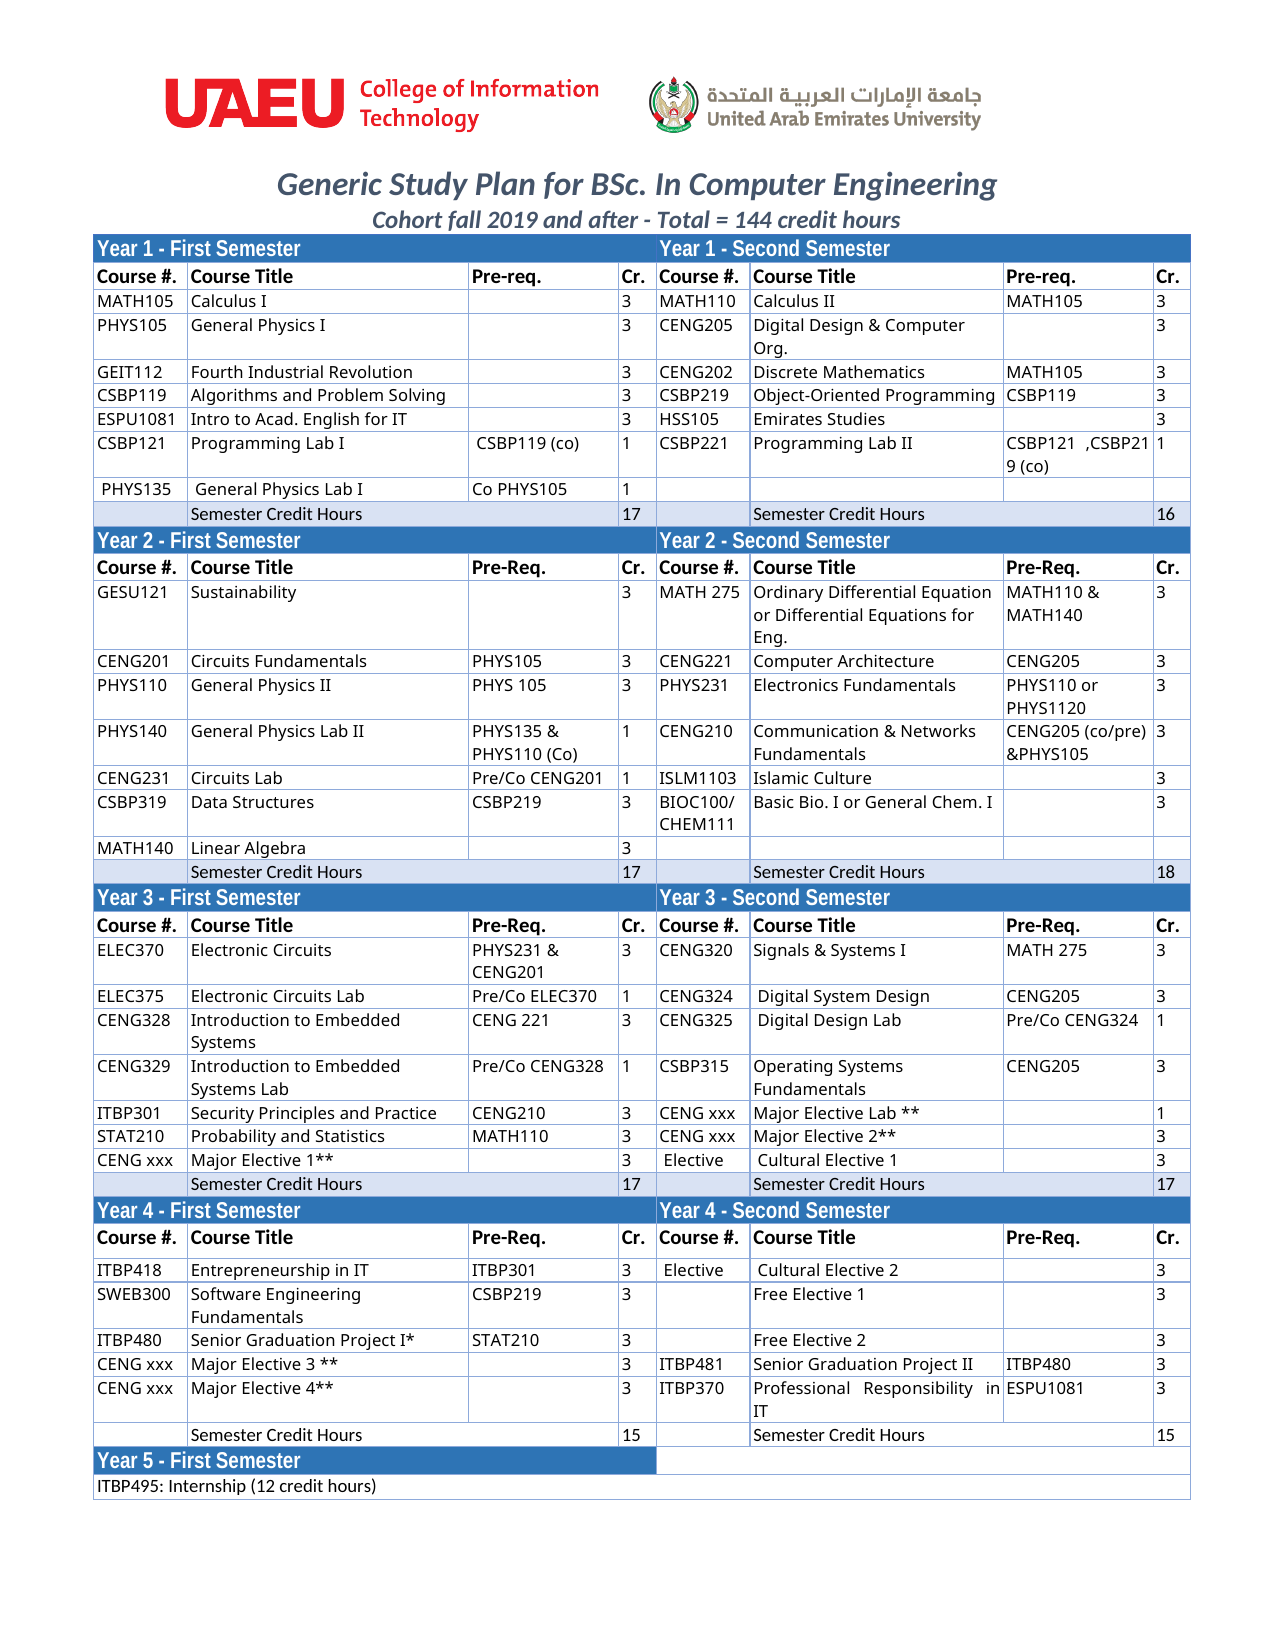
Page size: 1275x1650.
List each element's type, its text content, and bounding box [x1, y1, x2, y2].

table_cell CENG205 [1004, 985, 1153, 1007]
table_cell 3 [1154, 1283, 1190, 1328]
table_cell Electronic Circuits [188, 938, 468, 984]
table_cell Cr. [619, 263, 656, 289]
table_cell Cr. [1154, 554, 1190, 579]
table_cell CENG210 [657, 720, 749, 765]
table_cell 3 [619, 650, 656, 672]
table_cell 3 [619, 360, 656, 383]
table_cell Semester Credit Hours [188, 860, 618, 883]
table_cell [657, 502, 749, 526]
table_cell CENG205 [657, 314, 749, 359]
table_cell Year 4 - First Semester [94, 1197, 656, 1223]
table_cell Cr. [619, 1224, 656, 1257]
table_cell Cr. [1154, 263, 1190, 289]
table_cell 3 [619, 1149, 656, 1172]
table_cell 1 [619, 985, 656, 1007]
table_cell [657, 837, 749, 859]
table_cell 3 [1154, 314, 1190, 359]
table_cell Introduction to Embedded Systems [188, 1009, 468, 1054]
table_cell Cr. [619, 912, 656, 937]
table_cell Senior Graduation Project II [751, 1353, 1003, 1376]
table_cell CENG221 [657, 650, 749, 672]
table_cell [1004, 837, 1153, 859]
table_cell Pre-Req. [469, 554, 618, 579]
table_cell 3 [1154, 766, 1190, 789]
table_cell CENG202 [657, 360, 749, 383]
table_cell Signals & Systems I [751, 938, 1003, 984]
table_cell ISLM1103 [657, 766, 749, 789]
table_cell CENG 221 [469, 1009, 618, 1054]
table_cell Pre/Co CENG324 [1004, 1009, 1153, 1054]
table_cell CSBP219 [657, 384, 749, 407]
table_cell GESU121 [94, 581, 187, 649]
table_cell 16 [1154, 502, 1190, 526]
table_cell Semester Credit Hours [751, 1173, 1153, 1196]
table_cell CENG205 [1004, 1055, 1153, 1100]
table_cell [657, 1329, 749, 1352]
table_cell 3 [619, 1329, 656, 1352]
table_cell 3 [619, 581, 656, 649]
table_cell 15 [619, 1423, 656, 1446]
table_cell 3 [619, 1377, 656, 1422]
table_cell 17 [619, 1173, 656, 1196]
table_cell CSBP119 [1004, 384, 1153, 407]
table_cell Programming Lab II [751, 432, 1003, 477]
table_cell Intro to Acad. English for IT [188, 408, 468, 431]
table_cell Course #. [657, 1224, 749, 1257]
table_cell Co PHYS105 [469, 478, 618, 501]
table_cell 3 [1154, 1149, 1190, 1172]
table_cell [1004, 408, 1153, 431]
table_cell 3 [1154, 1055, 1190, 1100]
table_cell Course #. [94, 912, 187, 937]
table_cell CSBP221 [657, 432, 749, 477]
table_cell [657, 1423, 749, 1446]
table_cell MATH 275 [1004, 938, 1153, 984]
table_cell [1004, 1283, 1153, 1328]
table_cell [1154, 837, 1190, 859]
table_cell Operating Systems Fundamentals [751, 1055, 1003, 1100]
table_cell Object-Oriented Programming [751, 384, 1003, 407]
table_cell PHYS105 [469, 650, 618, 672]
table_cell STAT210 [94, 1125, 187, 1148]
table_cell Major Elective 2** [751, 1125, 1003, 1148]
table_cell Semester Credit Hours [751, 502, 1153, 526]
table_cell Semester Credit Hours [751, 1423, 1153, 1446]
text Generic Study Plan for BSc. In Computer Engineering [150, 163, 1125, 204]
table_cell [1154, 478, 1190, 501]
table_cell Semester Credit Hours [751, 860, 1153, 883]
table_cell General Physics Lab II [188, 720, 468, 765]
table_cell CENG320 [657, 938, 749, 984]
table_cell Course Title [188, 1224, 468, 1257]
table_cell PHYS135 & PHYS110 (Co) [469, 720, 618, 765]
table_header Year 1 - Second Semester [657, 235, 1190, 262]
table_cell Electronics Fundamentals [751, 674, 1003, 719]
table_cell 3 [619, 1259, 656, 1281]
table_cell [469, 384, 618, 407]
table_cell Sustainability [188, 581, 468, 649]
table_cell 3 [619, 314, 656, 359]
table_cell 3 [619, 1101, 656, 1124]
table_cell 3 [1154, 1353, 1190, 1376]
table_cell CENG201 [94, 650, 187, 672]
table_cell Pre-Req. [1004, 912, 1153, 937]
table_cell ITBP301 [94, 1101, 187, 1124]
table_cell Linear Algebra [188, 837, 468, 859]
table_cell Pre-Req. [1004, 554, 1153, 579]
table_cell Semester Credit Hours [188, 502, 618, 526]
table_cell Probability and Statistics [188, 1125, 468, 1148]
table_cell [657, 1283, 749, 1328]
table_cell MATH110 & MATH140 [1004, 581, 1153, 649]
table_cell CENG324 [657, 985, 749, 1007]
table_cell Digital Design Lab [751, 1009, 1003, 1054]
table_cell ITBP480 [1004, 1353, 1153, 1376]
table_cell 3 [1154, 1259, 1190, 1281]
table_cell [94, 860, 187, 883]
table_cell Cultural Elective 1 [751, 1149, 1003, 1172]
table_cell Basic Bio. I or General Chem. I [751, 790, 1003, 836]
table_cell CSBP119 (co) [469, 432, 618, 477]
table_cell Course Title [751, 263, 1003, 289]
table_cell [94, 1423, 187, 1446]
table_cell [1004, 766, 1153, 789]
table_cell Programming Lab I [188, 432, 468, 477]
table_cell [1004, 1329, 1153, 1352]
table_cell Year 2 - First Semester [94, 527, 656, 553]
table_cell 3 [619, 1353, 656, 1376]
table_cell Entrepreneurship in IT [188, 1259, 468, 1281]
table_cell 3 [619, 1125, 656, 1148]
table_cell HSS105 [657, 408, 749, 431]
table_cell General Physics II [188, 674, 468, 719]
table_cell 3 [619, 1283, 656, 1328]
table_cell 3 [619, 790, 656, 836]
table_cell PHYS 105 [469, 674, 618, 719]
table_cell Electronic Circuits Lab [188, 985, 468, 1007]
table_cell Circuits Fundamentals [188, 650, 468, 672]
table_cell 1 [619, 720, 656, 765]
table_cell [469, 290, 618, 313]
table_cell [1004, 1149, 1153, 1172]
table_cell CENG xxx [657, 1101, 749, 1124]
table_cell 3 [619, 674, 656, 719]
table_cell 1 [619, 432, 656, 477]
table_cell 3 [1154, 384, 1190, 407]
table_cell Free Elective 2 [751, 1329, 1003, 1352]
table_cell [751, 478, 1003, 501]
table_cell CSBP319 [94, 790, 187, 836]
table_cell [1004, 478, 1153, 501]
table_cell CENG210 [469, 1101, 618, 1124]
table_cell CSBP119 [94, 384, 187, 407]
table_cell Pre/Co CENG328 [469, 1055, 618, 1100]
table_cell ELEC370 [94, 938, 187, 984]
table_cell 1 [619, 1055, 656, 1100]
table_cell 3 [619, 384, 656, 407]
table_cell Elective [657, 1259, 749, 1281]
table_cell 17 [1154, 1173, 1190, 1196]
table_cell General Physics I [188, 314, 468, 359]
table_cell Course Title [188, 263, 468, 289]
table_cell PHYS231 & CENG201 [469, 938, 618, 984]
table_cell Data Structures [188, 790, 468, 836]
table_cell MATH110 [469, 1125, 618, 1148]
table_cell MATH110 [657, 290, 749, 313]
table_cell Pre-req. [1004, 263, 1153, 289]
table_cell CSBP219 [469, 1283, 618, 1328]
table_cell Cr. [1154, 1224, 1190, 1257]
table_cell Pre-Req. [469, 1224, 618, 1257]
table_cell 3 [1154, 290, 1190, 313]
table_cell 1 [619, 478, 656, 501]
table_cell Course #. [94, 554, 187, 579]
table_cell Digital Design & Computer Org. [751, 314, 1003, 359]
table_cell [469, 1377, 618, 1422]
table_cell Discrete Mathematics [751, 360, 1003, 383]
table_cell Communication & Networks Fundamentals [751, 720, 1003, 765]
table_cell Course Title [751, 554, 1003, 579]
table_cell CSBP219 [469, 790, 618, 836]
table_cell Free Elective 1 [751, 1283, 1003, 1328]
table_cell SWEB300 [94, 1283, 187, 1328]
table_cell CENG xxx [94, 1353, 187, 1376]
table_cell Fourth Industrial Revolution [188, 360, 468, 383]
table_cell Course Title [751, 1224, 1003, 1257]
table_cell CENG205 [1004, 650, 1153, 672]
table_cell Major Elective 3 ** [188, 1353, 468, 1376]
table_cell 3 [1154, 1125, 1190, 1148]
table_cell GEIT112 [94, 360, 187, 383]
table_cell Semester Credit Hours [188, 1173, 618, 1196]
table_cell 1 [1154, 1101, 1190, 1124]
table_cell Year 4 - Second Semester [657, 1197, 1190, 1223]
table_cell 3 [1154, 938, 1190, 984]
table_cell 15 [1154, 1423, 1190, 1446]
table_cell Major Elective Lab ** [751, 1101, 1003, 1124]
table_cell CENG231 [94, 766, 187, 789]
table_cell CSBP121 ,CSBP219 (co) [1004, 432, 1153, 477]
table_cell Pre-Req. [469, 912, 618, 937]
table_cell 1 [619, 766, 656, 789]
table_cell [1004, 1125, 1153, 1148]
table_cell CSBP121 [94, 432, 187, 477]
table_cell PHYS105 [94, 314, 187, 359]
table_cell Introduction to Embedded Systems Lab [188, 1055, 468, 1100]
table_cell 17 [619, 860, 656, 883]
table_cell CENG205 (co/pre) &PHYS105 [1004, 720, 1153, 765]
table_cell MATH140 [94, 837, 187, 859]
table_cell Pre-Req. [1004, 1224, 1153, 1257]
table_cell 3 [1154, 985, 1190, 1007]
table_cell CENG328 [94, 1009, 187, 1054]
table_cell 3 [619, 1009, 656, 1054]
table_cell [469, 1353, 618, 1376]
table_cell PHYS110 or PHYS1120 [1004, 674, 1153, 719]
table_cell [657, 1447, 1190, 1474]
table_cell ITBP418 [94, 1259, 187, 1281]
table_cell ESPU1081 [1004, 1377, 1153, 1422]
table_cell 3 [1154, 1329, 1190, 1352]
table_cell Course #. [94, 1224, 187, 1257]
table_cell Elective [657, 1149, 749, 1172]
table_cell 17 [619, 502, 656, 526]
table_cell Algorithms and Problem Solving [188, 384, 468, 407]
table_cell Emirates Studies [751, 408, 1003, 431]
table_cell 3 [1154, 790, 1190, 836]
table_cell CENG325 [657, 1009, 749, 1054]
table_cell 3 [1154, 674, 1190, 719]
table_cell [469, 1149, 618, 1172]
table_cell ELEC375 [94, 985, 187, 1007]
table_cell 3 [1154, 581, 1190, 649]
table_cell 3 [619, 408, 656, 431]
table_cell CENG329 [94, 1055, 187, 1100]
table_cell Course Title [751, 912, 1003, 937]
table_cell Software Engineering Fundamentals [188, 1283, 468, 1328]
table_cell ITBP370 [657, 1377, 749, 1422]
table_cell 18 [1154, 860, 1190, 883]
table_cell Year 3 - Second Semester [657, 884, 1190, 911]
table_cell [469, 314, 618, 359]
table_cell STAT210 [469, 1329, 618, 1352]
table_cell 3 [1154, 720, 1190, 765]
table_cell Course Title [188, 554, 468, 579]
table_cell 3 [619, 290, 656, 313]
table_cell 3 [1154, 360, 1190, 383]
table_cell [657, 478, 749, 501]
table_cell Calculus I [188, 290, 468, 313]
table_cell BIOC100/ CHEM111 [657, 790, 749, 836]
table_cell ESPU1081 [94, 408, 187, 431]
table_cell Course Title [188, 912, 468, 937]
table_cell MATH105 [94, 290, 187, 313]
table_cell [94, 1173, 187, 1196]
table_cell [1004, 1259, 1153, 1281]
table_cell ITBP481 [657, 1353, 749, 1376]
table_cell ITBP301 [469, 1259, 618, 1281]
table_cell [1004, 1101, 1153, 1124]
table_cell Cr. [619, 554, 656, 579]
text Cohort fall 2019 and after - Total = 144 credit hours [150, 204, 1125, 234]
table_cell Major Elective 1** [188, 1149, 468, 1172]
table_cell Pre-req. [469, 263, 618, 289]
table_cell Major Elective 4** [188, 1377, 468, 1422]
table_cell PHYS135 [94, 478, 187, 501]
table_cell PHYS231 [657, 674, 749, 719]
table_cell 3 [619, 837, 656, 859]
table_cell Course #. [657, 912, 749, 937]
table_cell Ordinary Differential Equation or Differential Equations for Eng. [751, 581, 1003, 649]
table_cell Year 3 - First Semester [94, 884, 656, 911]
table_cell Course #. [94, 263, 187, 289]
table_cell Year 2 - Second Semester [657, 527, 1190, 553]
table_cell [469, 408, 618, 431]
table_cell 3 [1154, 408, 1190, 431]
table_cell Digital System Design [751, 985, 1003, 1007]
table_cell Course #. [657, 554, 749, 579]
table_cell General Physics Lab I [188, 478, 468, 501]
picture [648, 75, 982, 135]
table_cell MATH105 [1004, 290, 1153, 313]
table_cell [1004, 314, 1153, 359]
table_cell 3 [619, 938, 656, 984]
table_cell Calculus II [751, 290, 1003, 313]
table_cell [469, 837, 618, 859]
table_cell ITBP480 [94, 1329, 187, 1352]
table_cell 3 [1154, 1377, 1190, 1422]
table_cell CSBP315 [657, 1055, 749, 1100]
table_cell MATH 275 [657, 581, 749, 649]
table_cell CENG xxx [657, 1125, 749, 1148]
table_cell [1004, 790, 1153, 836]
table_cell CENG xxx [94, 1149, 187, 1172]
table_cell Computer Architecture [751, 650, 1003, 672]
table_cell Course #. [657, 263, 749, 289]
table_cell Security Principles and Practice [188, 1101, 468, 1124]
table_cell Pre/Co ELEC370 [469, 985, 618, 1007]
table_cell [751, 837, 1003, 859]
table_cell [657, 860, 749, 883]
picture [161, 75, 601, 135]
table_header Year 1 - First Semester [94, 235, 656, 262]
table_cell [469, 360, 618, 383]
table_cell 1 [1154, 432, 1190, 477]
table_cell Professional Responsibility in IT [751, 1377, 1003, 1422]
table_cell CENG xxx [94, 1377, 187, 1422]
table_cell Circuits Lab [188, 766, 468, 789]
table_cell 1 [1154, 1009, 1190, 1054]
table_cell [469, 581, 618, 649]
table_cell Islamic Culture [751, 766, 1003, 789]
table_cell Cr. [1154, 912, 1190, 937]
table_cell MATH105 [1004, 360, 1153, 383]
table_cell Senior Graduation Project I* [188, 1329, 468, 1352]
table_cell [94, 502, 187, 526]
table_cell Pre/Co CENG201 [469, 766, 618, 789]
table_cell Semester Credit Hours [188, 1423, 618, 1446]
table_cell PHYS140 [94, 720, 187, 765]
table_cell [657, 1173, 749, 1196]
table_cell PHYS110 [94, 674, 187, 719]
table_cell Year 5 - First Semester [94, 1447, 656, 1474]
table_cell 3 [1154, 650, 1190, 672]
table_cell Cultural Elective 2 [751, 1259, 1003, 1281]
